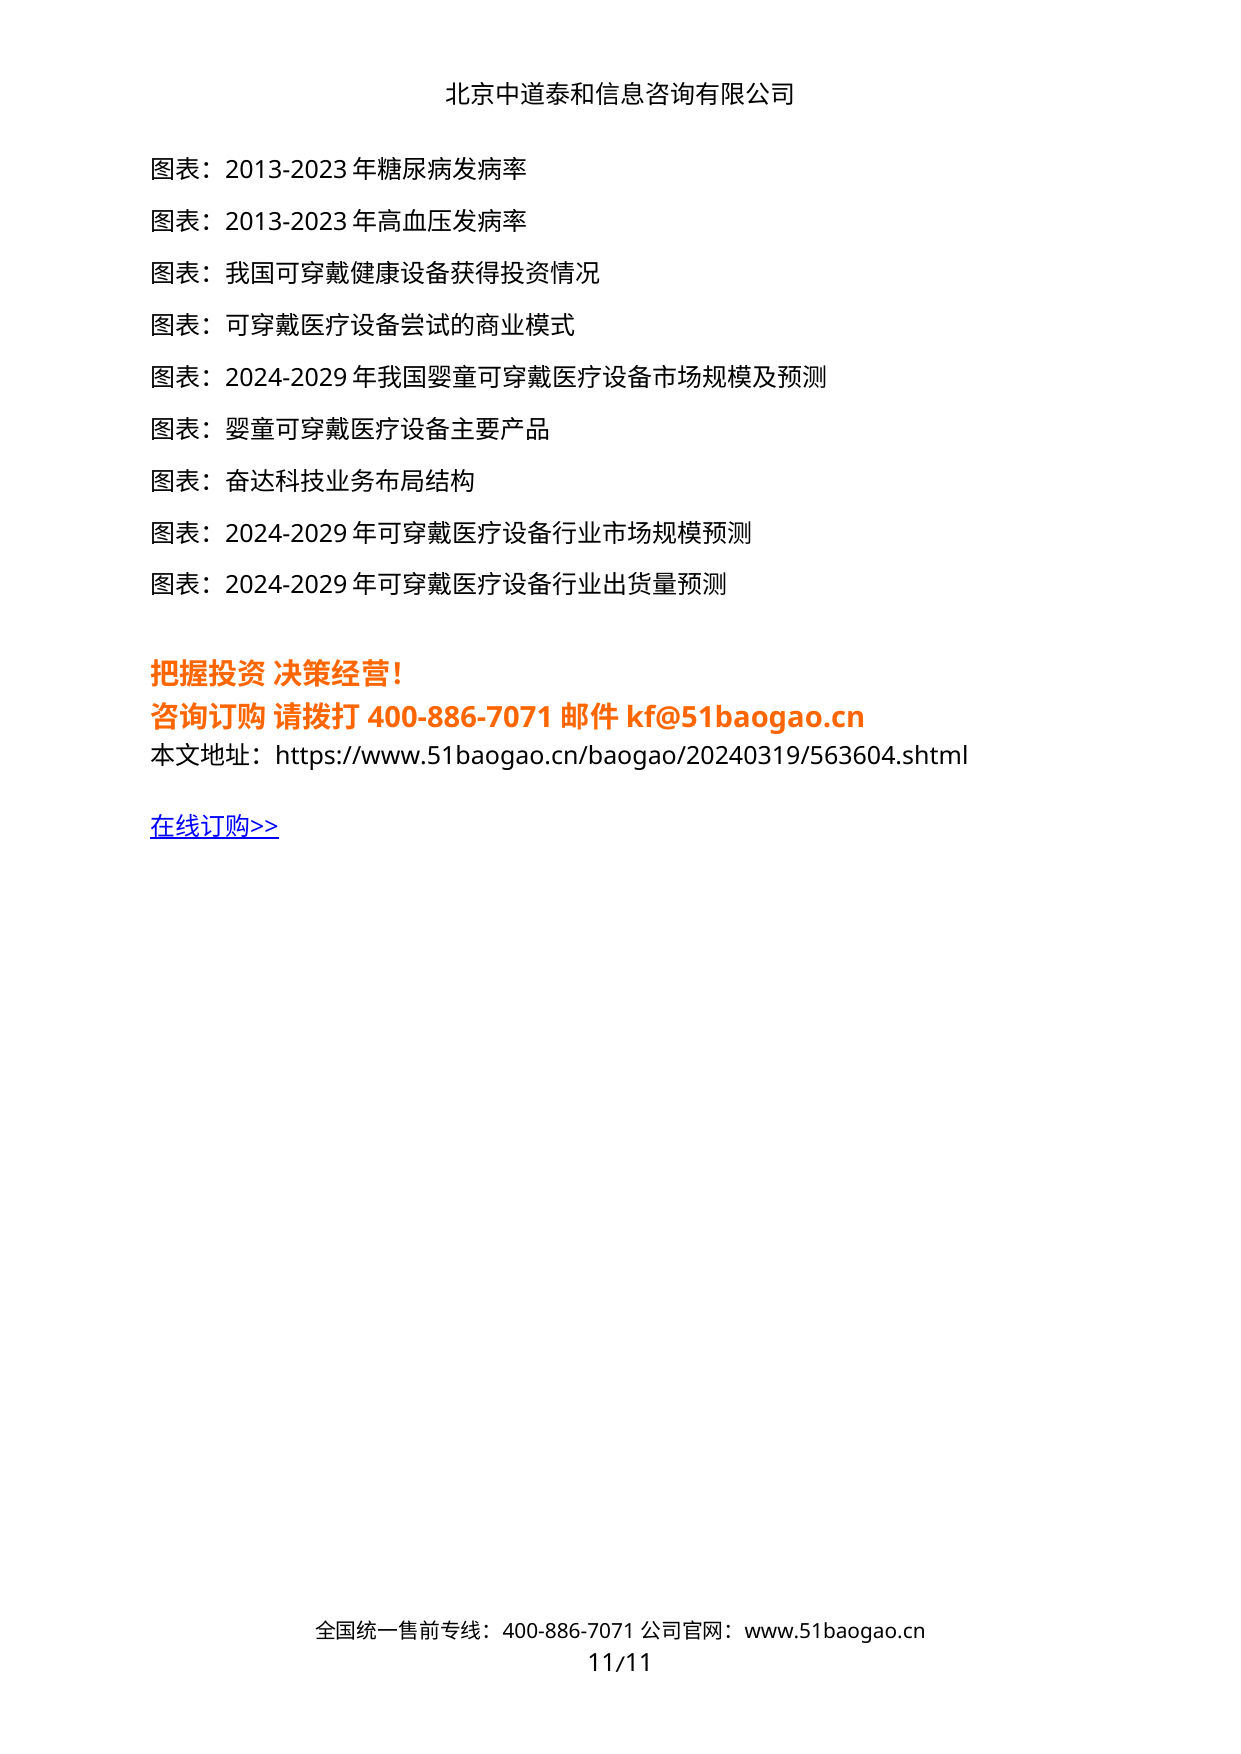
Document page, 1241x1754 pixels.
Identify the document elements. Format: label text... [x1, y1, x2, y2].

text 图表：2024-2029年我国婴童可穿戴医疗设备市场规模及预测 [150, 357, 1090, 394]
text 图表：2013-2023年糖尿病发病率 [150, 150, 1090, 186]
text 把握投资 决策经营！咨询订购 请拨打 400-886-7071 邮件 kf@51baogao.cn本文地址：https://www.51baogao.cn/baogao/20240319/563604.shtml [150, 617, 1090, 772]
text 在线订购>> [150, 772, 1090, 842]
text 图表：2013-2023年高血压发病率 [150, 202, 1090, 238]
text 图表：我国可穿戴健康设备获得投资情况 [150, 254, 1090, 290]
text 图表：奋达科技业务布局结构 [150, 461, 1090, 497]
text 图表：2024-2029年可穿戴医疗设备行业出货量预测 [150, 565, 1090, 601]
text 图表：2024-2029年可穿戴医疗设备行业市场规模预测 [150, 513, 1090, 549]
text 图表：可穿戴医疗设备尝试的商业模式 [150, 306, 1090, 342]
text 图表：婴童可穿戴医疗设备主要产品 [150, 409, 1090, 446]
